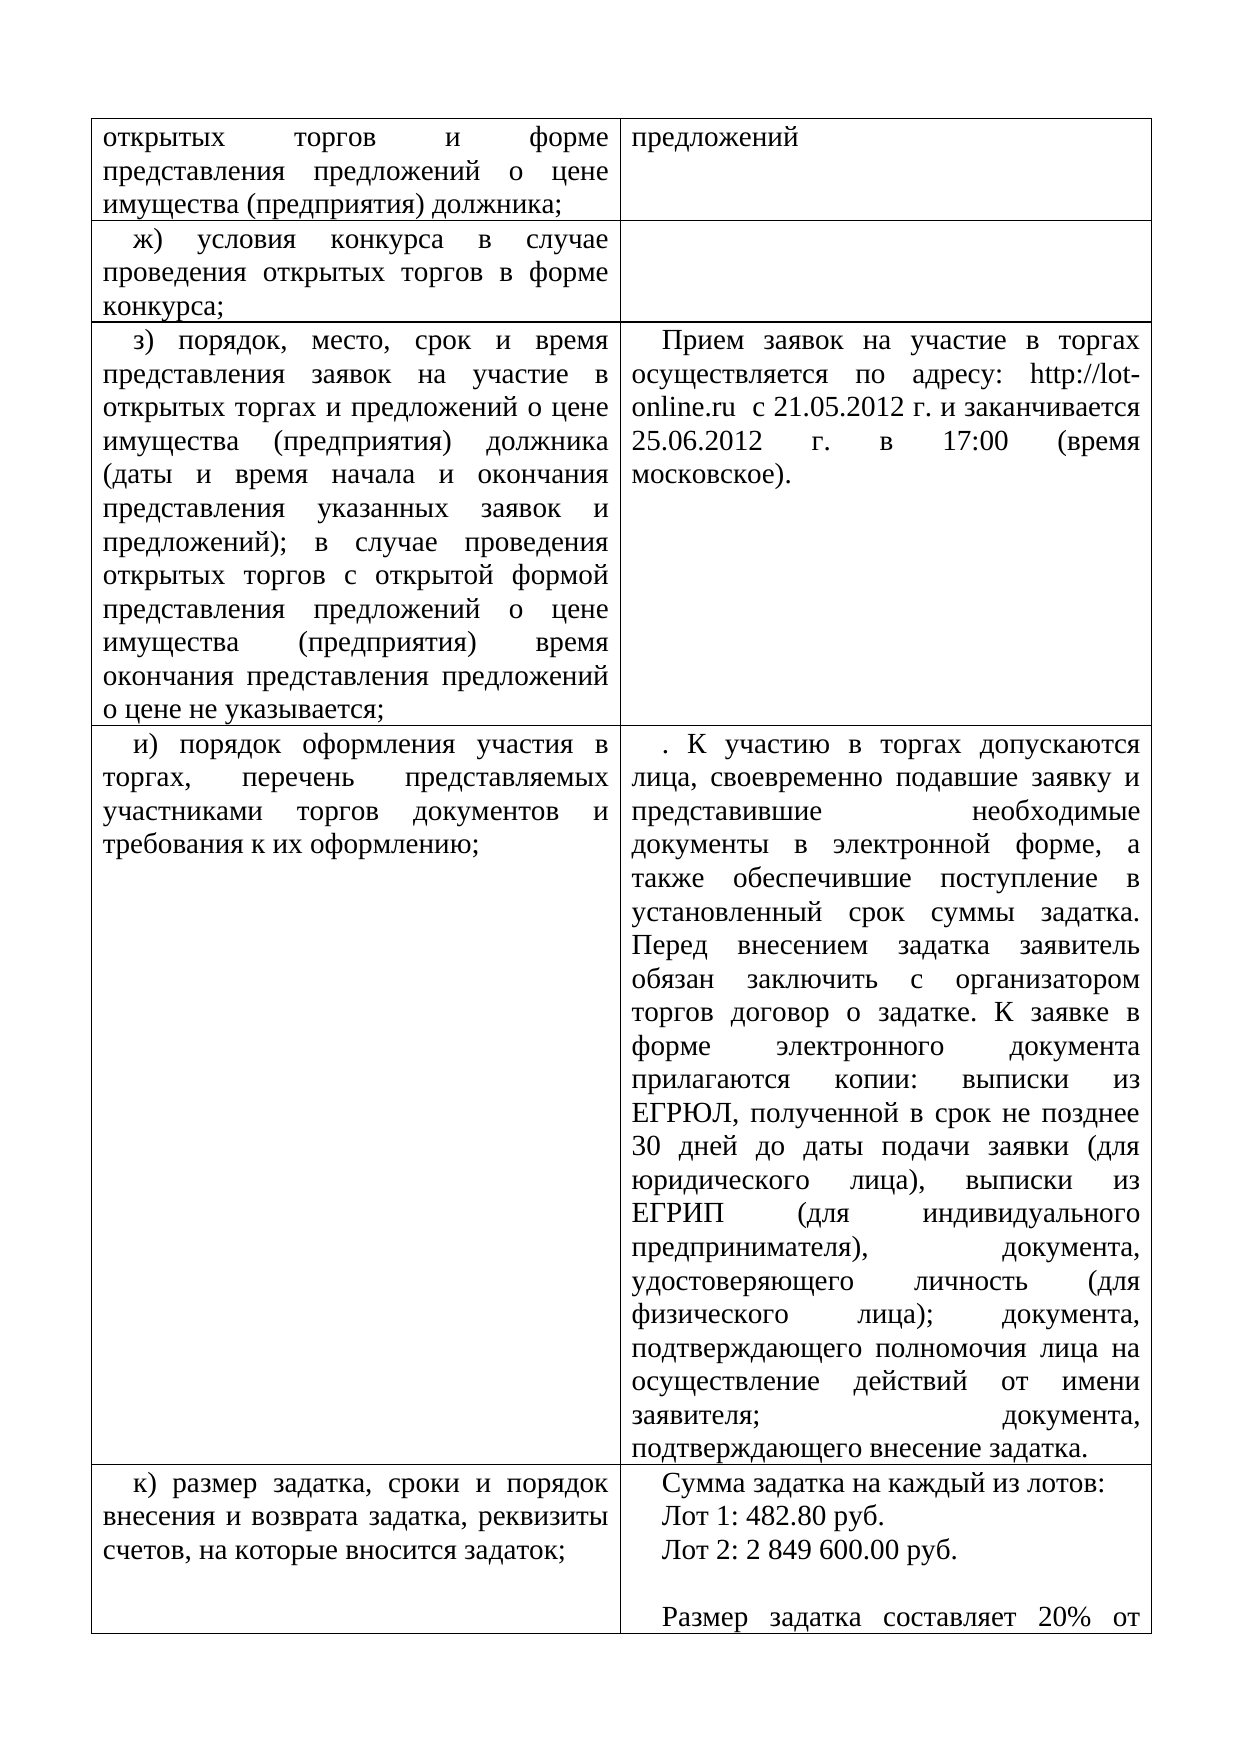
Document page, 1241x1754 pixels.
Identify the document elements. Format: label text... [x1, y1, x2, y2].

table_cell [621, 1465, 1151, 1633]
table_cell и) порядок оформления участия в торгах, перечень представляемых участниками торгов документов и требования к их оформлению; [92, 726, 620, 1464]
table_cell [92, 119, 620, 220]
table_cell з) порядок, место, срок и время представления заявок на участие в открытых торгах и предложений о цене имущества (предприятия) должника (даты и время начала и окончания представления указанных заявок и предложений); в случае проведения открытых торгов с открытой формой представления предложений о цене имущества (предприятия) время окончания представления предложений о цене не указывается; [92, 323, 620, 725]
table_cell . К участию в торгах допускаются лица, своевременно подавшие заявку и представившие необходимые документы в электронной форме, а также обеспечившие поступление в установленный срок суммы задатка. Перед внесением задатка заявитель обязан заключить с организатором торгов договор о задатке. К заявке в форме электронного документа прилагаются копии: выписки из ЕГРЮЛ, полученной в срок не позднее 30 дней до даты подачи заявки (для юридического лица), выписки из ЕГРИП (для индивидуального предпринимателя), документа, удостоверяющего личность (для физического лица); документа, подтверждающего полномочия лица на осуществление действий от имени заявителя; документа, подтверждающего внесение задатка. [621, 726, 1151, 1464]
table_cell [621, 119, 1151, 220]
table_cell [621, 221, 1151, 321]
table_cell ж) условия конкурса в случае проведения открытых торгов в форме конкурса; [92, 221, 620, 321]
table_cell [92, 1465, 620, 1633]
table_cell Прием заявок на участие в торгах осуществляется по адресу: http://lot-online.ru с 21.05.2012 г. и заканчивается 25.06.2012 г. в 17:00 (время московское). [621, 323, 1151, 725]
